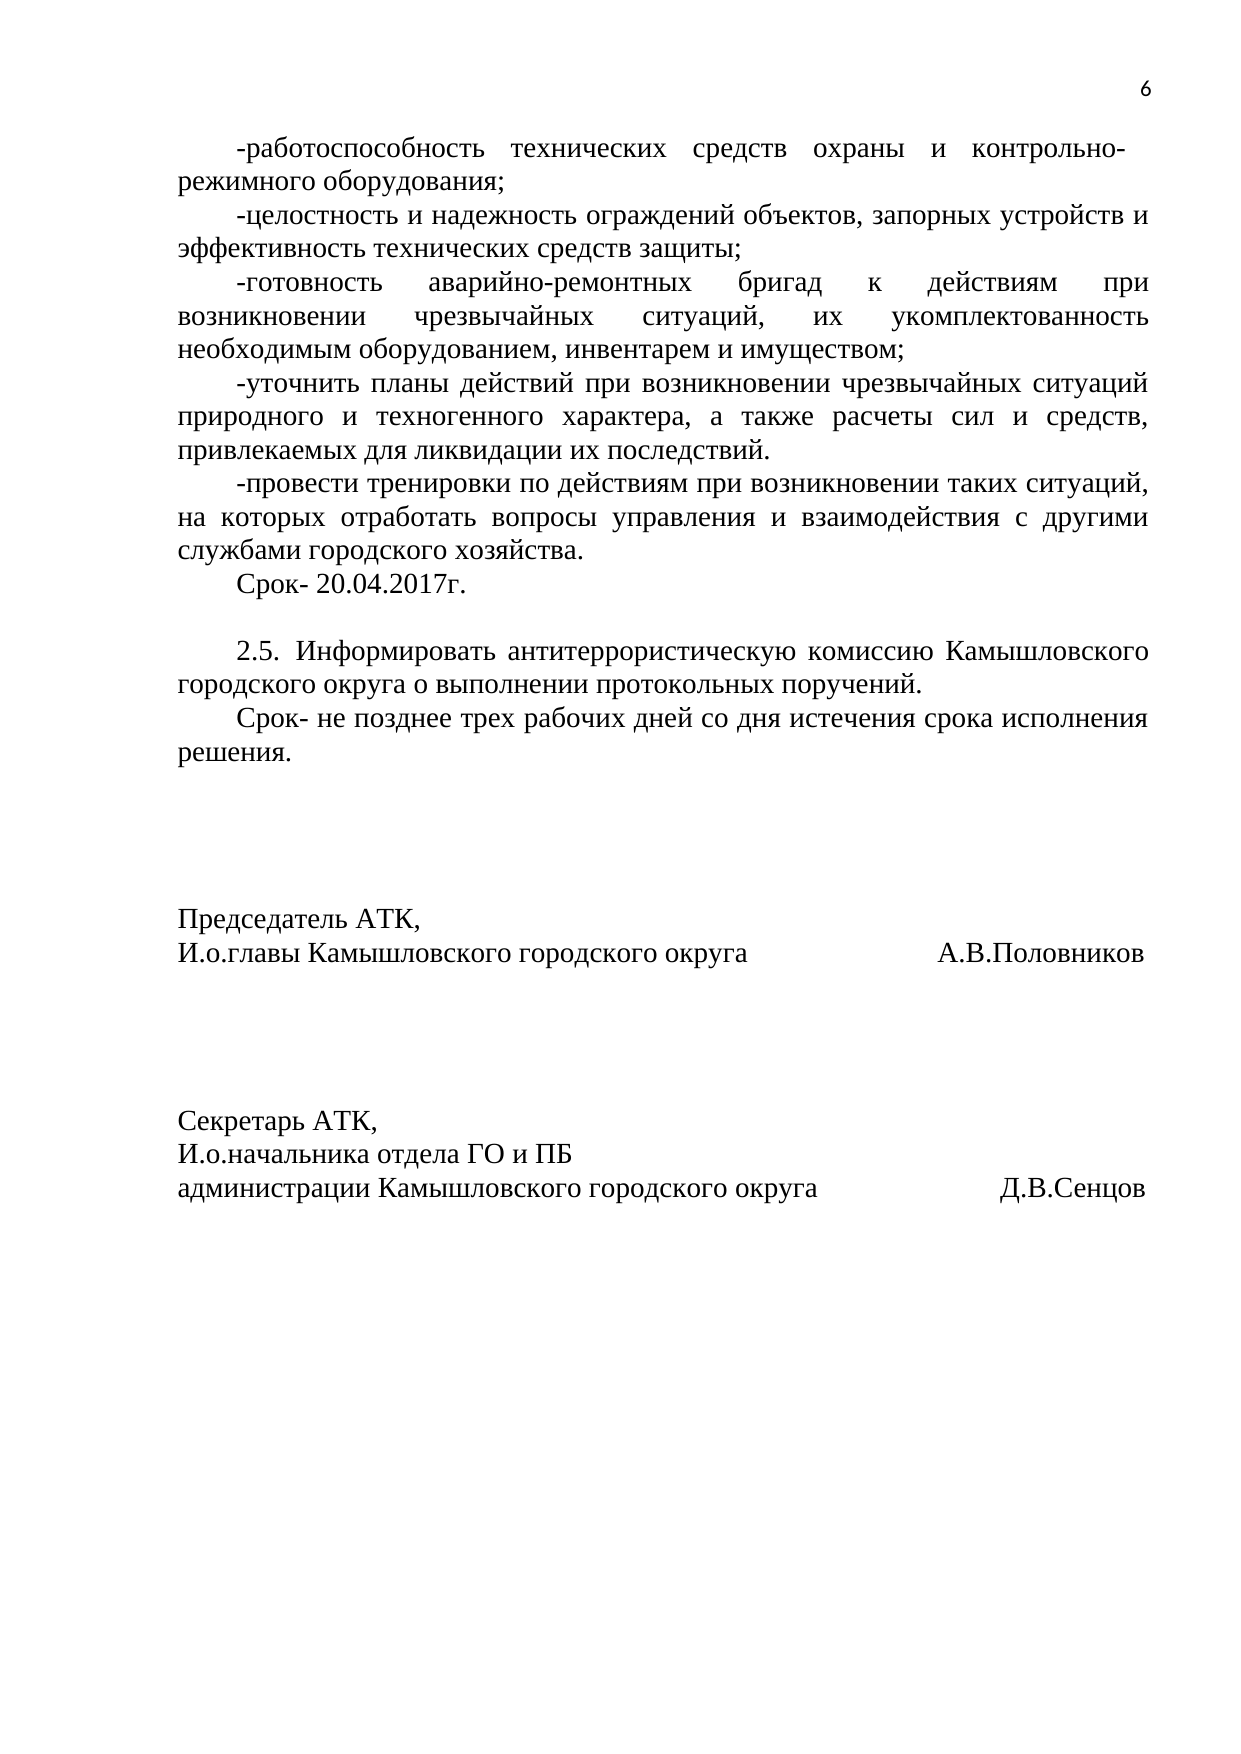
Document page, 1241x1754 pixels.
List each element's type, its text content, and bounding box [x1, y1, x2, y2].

text Срок- 20.04.2017г. [177, 566, 1149, 599]
text -готовность аварийно-ремонтных бригад к действиям при возникновении чрезвычайных ситуаций, их укомплектованность необходимым оборудованием, инвентарем и имуществом; [177, 264, 1149, 365]
text Председатель АТК, [177, 901, 1152, 935]
text Срок- не позднее трех рабочих дней со дня истечения срока исполнения решения. [177, 700, 1149, 767]
text И.о.главы Камышловского городского округа А.В.Половников [177, 935, 1152, 968]
text И.о.начальника отдела ГО и ПБ [177, 1136, 1152, 1170]
text -работоспособность технических средств охраны и контрольно-режимного оборудования; [177, 130, 1127, 197]
text -целостность и надежность ограждений объектов, запорных устройств и эффективность технических средств защиты; [177, 197, 1149, 264]
text администрации Камышловского городского округа Д.В.Сенцов [177, 1170, 1152, 1203]
text -провести тренировки по действиям при возникновении таких ситуаций, на которых отработать вопросы управления и взаимодействия с другими службами городского хозяйства. [177, 465, 1149, 566]
list Информировать антитеррористическую комиссию Камышловского городского округа о выполнении протокольных поручений. [177, 633, 1149, 700]
text Секретарь АТК, [177, 1103, 1152, 1136]
text -уточнить планы действий при возникновении чрезвычайных ситуаций природного и техногенного характера, а также расчеты сил и средств, привлекаемых для ликвидации их последствий. [177, 365, 1149, 465]
